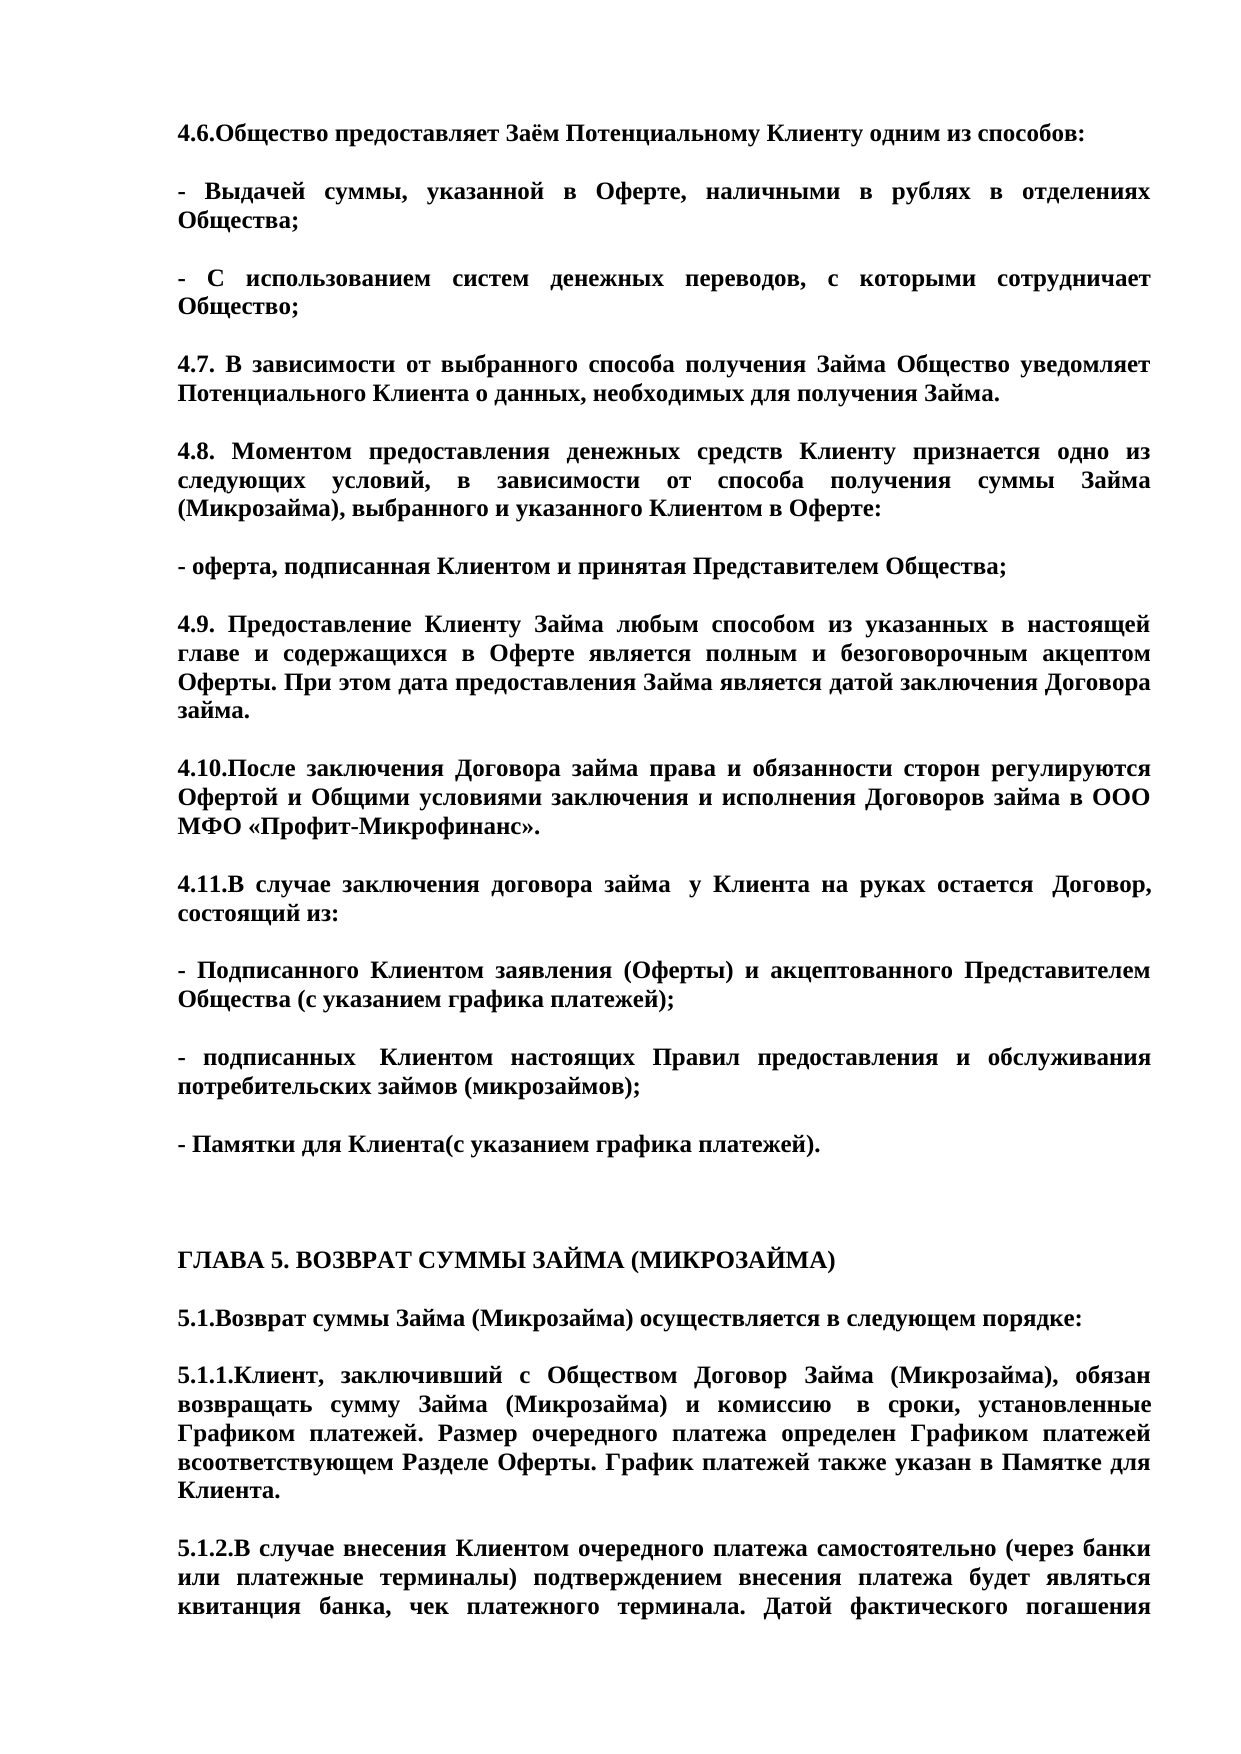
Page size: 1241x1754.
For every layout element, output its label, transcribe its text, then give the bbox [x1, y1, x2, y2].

text 4.11.В случае заключения договора займа у Клиента на руках остается Договор, состоящий из: [177, 869, 1152, 926]
text - Памятки для Клиента(с указанием графика платежей). [177, 1129, 1152, 1158]
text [177, 1533, 1152, 1620]
text - С использованием систем денежных переводов, с которыми сотрудничает Общество; [177, 263, 1152, 320]
text 4.6.Общество предоставляет Заём Потенциальному Клиенту одним из способов: [177, 118, 1152, 147]
text - оферта, подписанная Клиентом и принятая Представителем Общества; [177, 551, 1152, 580]
text ГЛАВА 5. ВОЗВРАТ СУММЫ ЗАЙМА (МИКРОЗАЙМА) [177, 1245, 1152, 1273]
text 5.1.Возврат суммы Займа (Микрозайма) осуществляется в следующем порядке: [177, 1303, 1152, 1331]
text 4.10.После заключения Договора займа права и обязанности сторон регулируются Офертой и Общими условиями заключения и исполнения Договоров займа в ООО МФО «Профит-Микрофинанс». [177, 753, 1152, 840]
text 4.7. В зависимости от выбранного способа получения Займа Общество уведомляет Потенциального Клиента о данных, необходимых для получения Займа. [177, 349, 1152, 407]
text 4.9. Предоставление Клиенту Займа любым способом из указанных в настоящей главе и содержащихся в Оферте является полным и безоговорочным акцептом Оферты. При этом дата предоставления Займа является датой заключения Договора займа. [177, 609, 1152, 724]
text - подписанных Клиентом настоящих Правил предоставления и обслуживания потребительских займов (микрозаймов); [177, 1042, 1152, 1100]
text - Подписанного Клиентом заявления (Оферты) и акцептованного Представителем Общества (с указанием графика платежей); [177, 956, 1152, 1013]
text 4.8. Моментом предоставления денежных средств Клиенту признается одно из следующих условий, в зависимости от способа получения суммы Займа (Микрозайма), выбранного и указанного Клиентом в Оферте: [177, 436, 1152, 522]
text 5.1.1.Клиент, заключивший с Обществом Договор Займа (Микрозайма), обязан возвращать сумму Займа (Микрозайма) и комиссию в сроки, установленные Графиком платежей. Размер очередного платежа определен Графиком платежей всоответствующем Разделе Оферты. График платежей также указан в Памятке для Клиента. [177, 1361, 1152, 1504]
text - Выдачей суммы, указанной в Оферте, наличными в рублях в отделениях Общества; [177, 176, 1152, 233]
